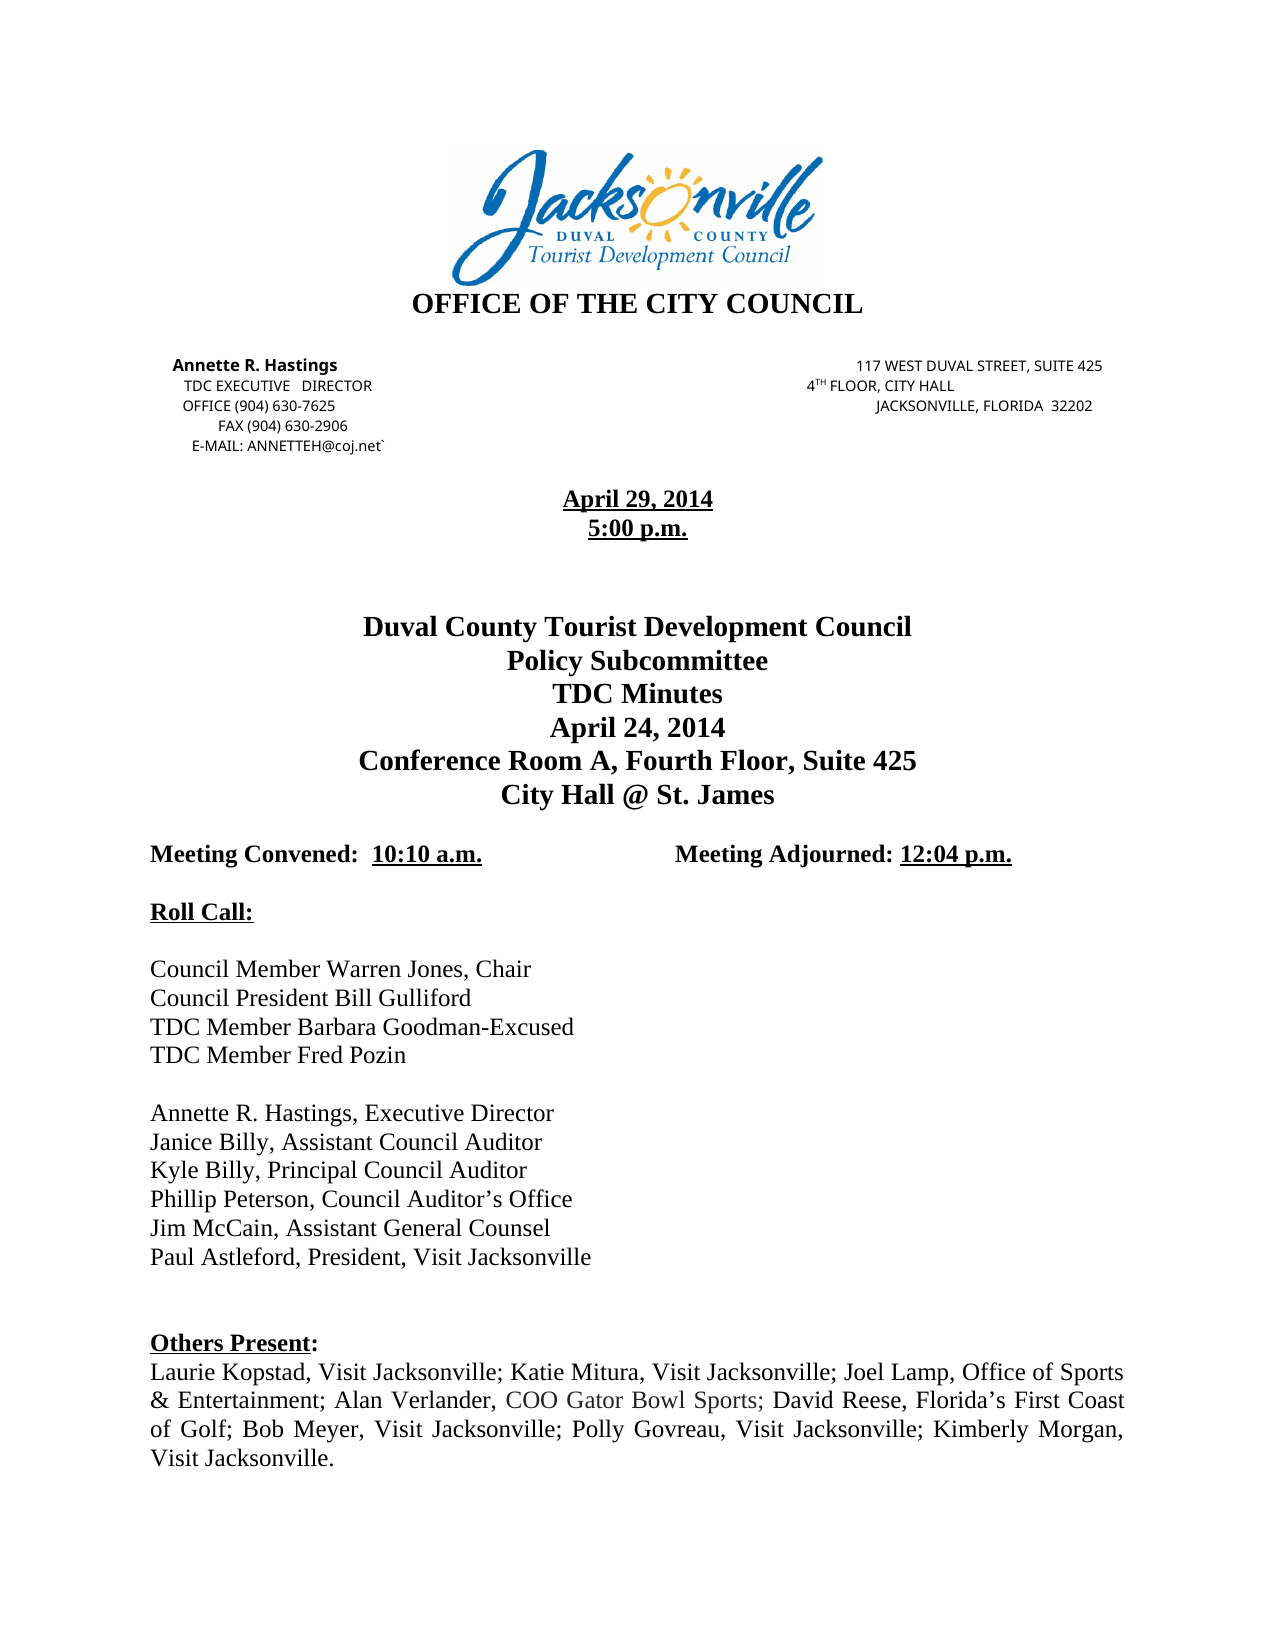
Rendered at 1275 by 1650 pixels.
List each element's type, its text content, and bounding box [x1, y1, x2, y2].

text Annette R. Hastings 117 WEST DUVAL STREET, SUITE 425 [150, 353, 1125, 376]
text OFFICE OF THE CITY COUNCIL [150, 286, 1125, 319]
text TDC Member Fred Pozin [150, 1040, 1125, 1069]
text FAX (904) 630-2906 [150, 416, 1125, 436]
text Janice Billy, Assistant Council Auditor [150, 1127, 1125, 1155]
text Council President Bill Gulliford [150, 983, 1125, 1012]
text Policy Subcommittee [150, 643, 1125, 676]
text April 24, 2014 [150, 710, 1125, 743]
picture [452, 150, 823, 286]
text Kyle Billy, Principal Council Auditor [150, 1155, 1125, 1184]
text TDC Member Barbara Goodman-Excused [150, 1012, 1125, 1040]
subtitle Duval County Tourist Development Council [150, 609, 1125, 643]
text Council Member Warren Jones, Chair [150, 954, 1125, 983]
text E-MAIL: ANNETTEH@coj.net` [150, 436, 1125, 456]
text 5:00 p.m. [150, 513, 1125, 542]
text April 29, 2014 [150, 484, 1125, 513]
text Conference Room A, Fourth Floor, Suite 425 [150, 743, 1125, 777]
text Paul Astleford, President, Visit Jacksonville [150, 1242, 1125, 1270]
text Meeting Convened: 10:10 a.m. Meeting Adjourned: 12:04 p.m. [150, 839, 1125, 868]
text Others Present: [150, 1328, 1125, 1357]
text Phillip Peterson, Council Auditor’s Office [150, 1184, 1125, 1213]
text OFFICE (904) 630-7625 JACKSONVILLE, FLORIDA 32202 [150, 396, 1125, 416]
text Annette R. Hastings, Executive Director [150, 1098, 1125, 1127]
text TDC Minutes [150, 676, 1125, 710]
text Roll Call: [150, 897, 1125, 925]
text TDC EXECUTIVE DIRECTOR 4TH FLOOR, CITY HALL [150, 376, 1125, 396]
text Jim McCain, Assistant General Counsel [150, 1213, 1125, 1242]
text Laurie Kopstad, Visit Jacksonville; Katie Mitura, Visit Jacksonville; Joel Lamp, Office of Sports & Entertainment; Alan Verlander, COO Gator Bowl Sports; David Reese, Florida’s First Coast of Golf; Bob Meyer, Visit Jacksonville; Polly Govreau, Visit Jacksonville; Kimberly Morgan, Visit Jacksonville. [150, 1357, 1125, 1472]
text City Hall @ St. James [150, 777, 1125, 810]
